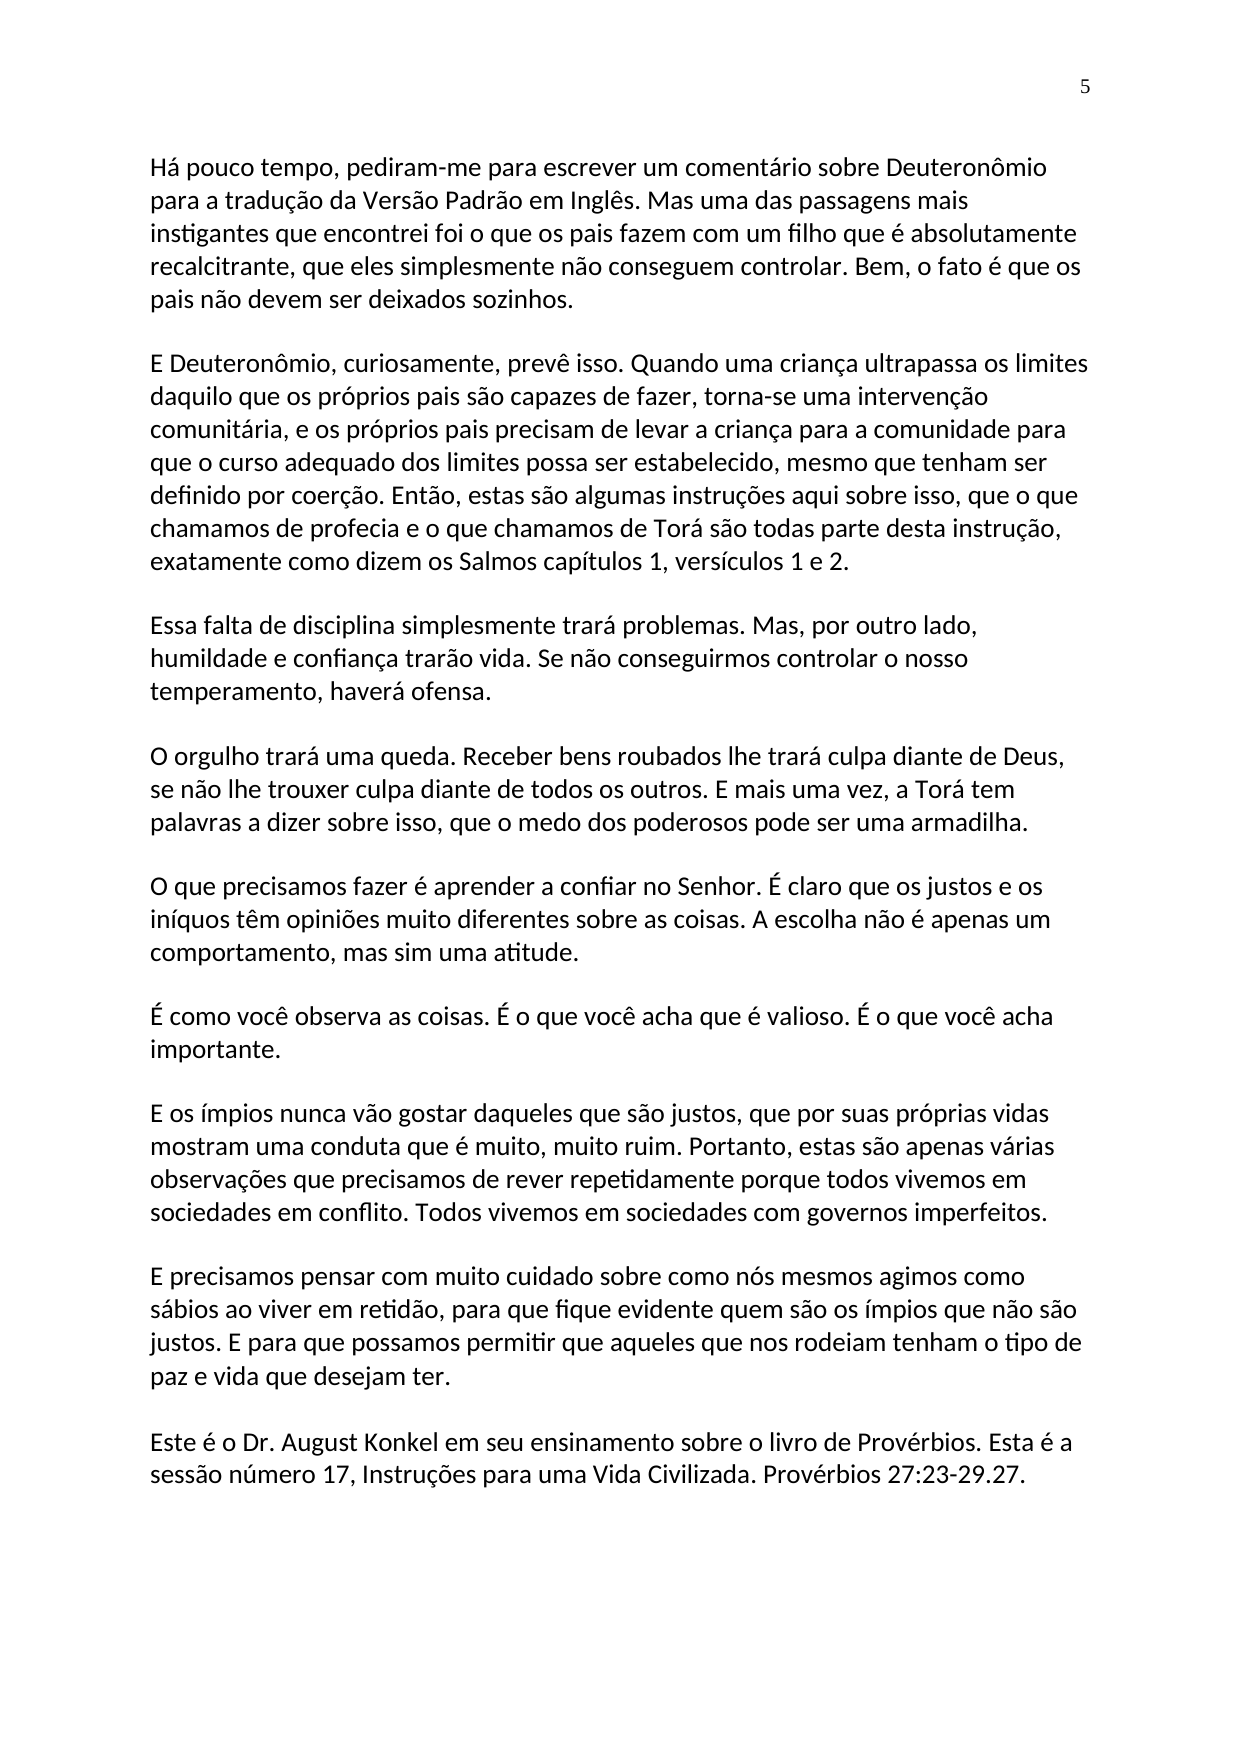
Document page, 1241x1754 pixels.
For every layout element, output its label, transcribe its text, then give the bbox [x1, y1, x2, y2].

text Este é o Dr. August Konkel em seu ensinamento sobre o livro de Provérbios. Esta é a sessão número 17, Instruções para uma Vida Civilizada. Provérbios 27:23-29.27. [150, 1425, 1090, 1491]
text E precisamos pensar com muito cuidado sobre como nós mesmos agimos como sábios ao viver em retidão, para que fique evidente quem são os ímpios que não são justos. E para que possamos permitir que aqueles que nos rodeiam tenham o tipo de paz e vida que desejam ter. [150, 1259, 1090, 1392]
text Essa falta de disciplina simplesmente trará problemas. Mas, por outro lado, humildade e confiança trarão vida. Se não conseguirmos controlar o nosso temperamento, haverá ofensa. [150, 608, 1090, 708]
text E os ímpios nunca vão gostar daqueles que são justos, que por suas próprias vidas mostram uma conduta que é muito, muito ruim. Portanto, estas são apenas várias observações que precisamos de rever repetidamente porque todos vivemos em sociedades em conflito. Todos vivemos em sociedades com governos imperfeitos. [150, 1096, 1090, 1228]
text Há pouco tempo, pediram-me para escrever um comentário sobre Deuteronômio para a tradução da Versão Padrão em Inglês. Mas uma das passagens mais instigantes que encontrei foi o que os pais fazem com um filho que é absolutamente recalcitrante, que eles simplesmente não conseguem controlar. Bem, o fato é que os pais não devem ser deixados sozinhos. [150, 150, 1090, 315]
text É como você observa as coisas. É o que você acha que é valioso. É o que você acha importante. [150, 999, 1090, 1065]
text O que precisamos fazer é aprender a confiar no Senhor. É claro que os justos e os iníquos têm opiniões muito diferentes sobre as coisas. A escolha não é apenas um comportamento, mas sim uma atitude. [150, 869, 1090, 968]
text O orgulho trará uma queda. Receber bens roubados lhe trará culpa diante de Deus, se não lhe trouxer culpa diante de todos os outros. E mais uma vez, a Torá tem palavras a dizer sobre isso, que o medo dos poderosos pode ser uma armadilha. [150, 739, 1090, 838]
text E Deuteronômio, curiosamente, prevê isso. Quando uma criança ultrapassa os limites daquilo que os próprios pais são capazes de fazer, torna-se uma intervenção comunitária, e os próprios pais precisam de levar a criança para a comunidade para que o curso adequado dos limites possa ser estabelecido, mesmo que tenham ser definido por coerção. Então, estas são algumas instruções aqui sobre isso, que o que chamamos de profecia e o que chamamos de Torá são todas parte desta instrução, exatamente como dizem os Salmos capítulos 1, versículos 1 e 2. [150, 346, 1090, 577]
